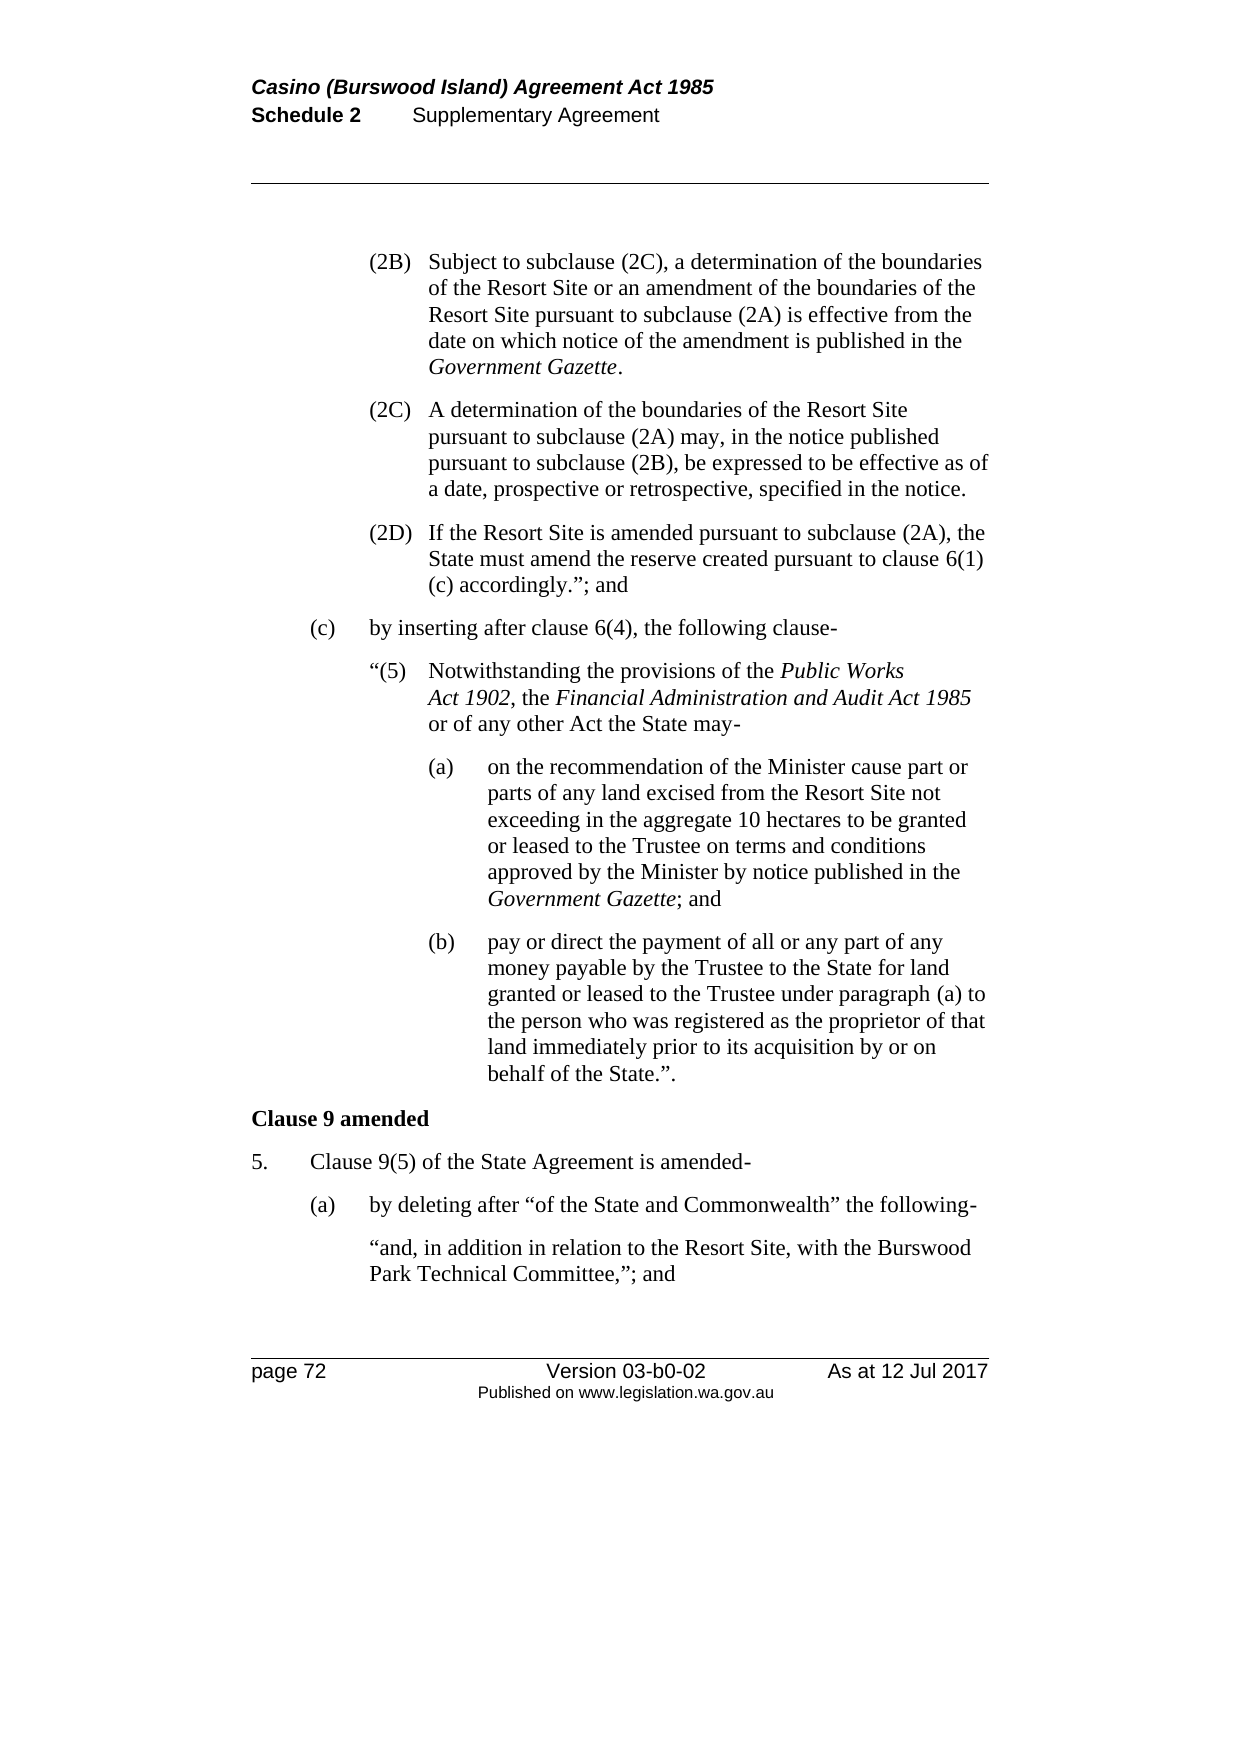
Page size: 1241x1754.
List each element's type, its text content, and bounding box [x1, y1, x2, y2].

text “(5) Notwithstanding the provisions of the Public Works Act 1902, the Financial Administration and Audit Act 1985 or of any other Act the State may- [251, 657, 989, 736]
text 5. Clause 9(5) of the State Agreement is amended- [251, 1148, 989, 1174]
text (a) on the recommendation of the Minister cause part or parts of any land excised from the Resort Site not exceeding in the aggregate 10 hectares to be granted or leased to the Trustee on terms and conditions approved by the Minister by notice published in the Government Gazette; and [251, 753, 989, 911]
text (a) by deleting after “of the State and Commonwealth” the following- [251, 1191, 989, 1217]
text (2B) Subject to subclause (2C), a determination of the boundaries of the Resort Site or an amendment of the boundaries of the Resort Site pursuant to subclause (2A) is effective from the date on which notice of the amendment is published in the Government Gazette. [251, 248, 989, 380]
text (2C) A determination of the boundaries of the Resort Site pursuant to subclause (2A) may, in the notice published pursuant to subclause (2B), be expressed to be effective as of a date, prospective or retrospective, specified in the notice. [251, 396, 989, 502]
text “and, in addition in relation to the Resort Site, with the Burswood Park Technical Committee,”; and [251, 1234, 989, 1286]
text (2D) If the Resort Site is amended pursuant to subclause (2A), the State must amend the reserve created pursuant to clause 6(1)(c) accordingly.”; and [251, 518, 989, 598]
text (c) by inserting after clause 6(4), the following clause- [251, 614, 989, 641]
text (b) pay or direct the payment of all or any part of any money payable by the Trustee to the State for land granted or leased to the Trustee under paragraph (a) to the person who was registered as the proprietor of that land immediately prior to its acquisition by or on behalf of the State.”. [251, 928, 989, 1086]
text Clause 9 amended [251, 1105, 989, 1131]
